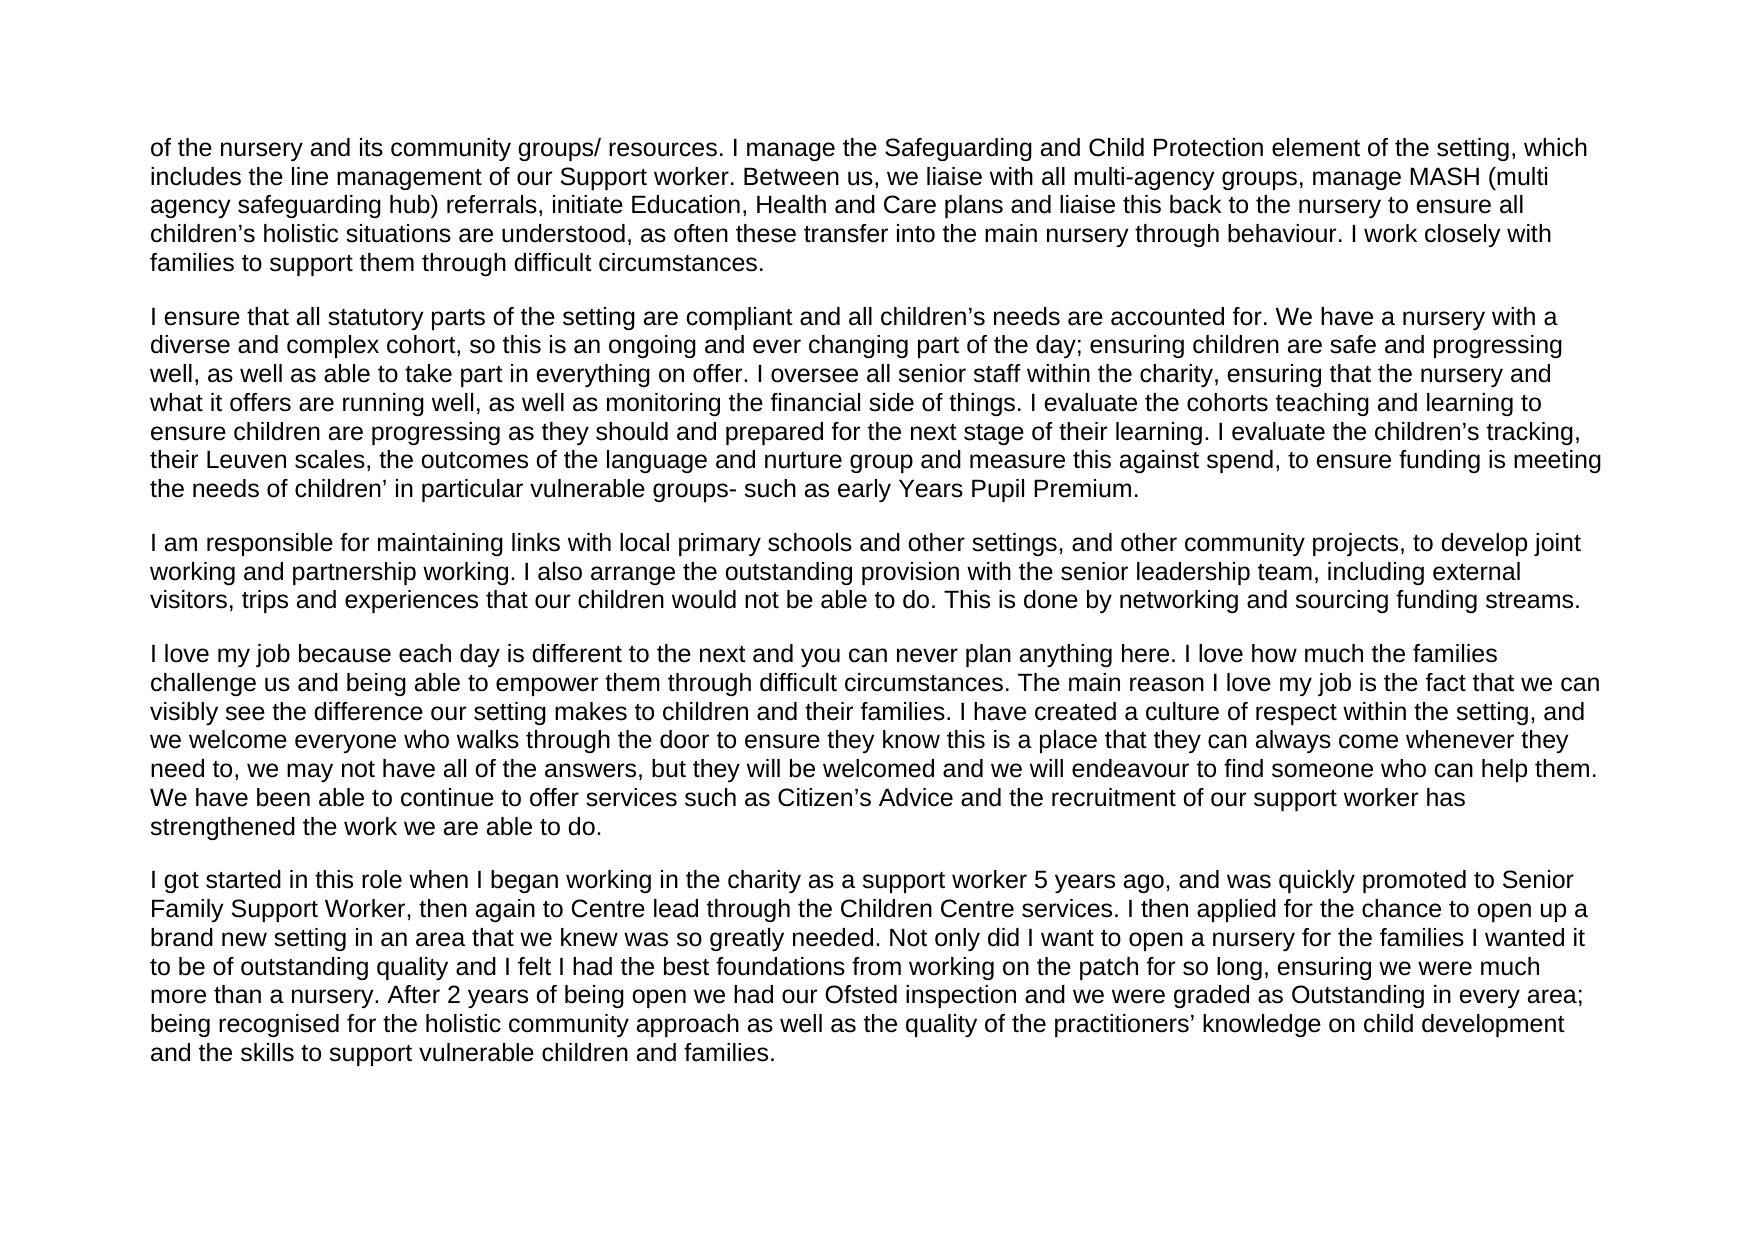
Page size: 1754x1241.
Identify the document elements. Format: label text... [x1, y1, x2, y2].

list I love my job because each day is different to the next and you can never plan anything here. I love how much the families challenge us and being able to empower them through difficult circumstances. The main reason I love my job is the fact that we can visibly see the difference our setting makes to children and their families. I have created a culture of respect within the setting, and we welcome everyone who walks through the door to ensure they know this is a place that they can always come whenever they need to, we may not have all of the answers, but they will be welcomed and we will endeavour to find someone who can help them. We have been able to continue to offer services such as Citizen’s Advice and the recruitment of our support worker has strengthened the work we are able to do. [150, 639, 1604, 840]
text I got started in this role when I began working in the charity as a support worker 5 years ago, and was quickly promoted to Senior Family Support Worker, then again to Centre lead through the Children Centre services. I then applied for the chance to open up a brand new setting in an area that we knew was so greatly needed. Not only did I want to open a nursery for the families I wanted it to be of outstanding quality and I felt I had the best foundations from working on the patch for so long, ensuring we were much more than a nursery. After 2 years of being open we had our Ofsted inspection and we were graded as Outstanding in every area; being recognised for the holistic community approach as well as the quality of the practitioners’ knowledge on child development and the skills to support vulnerable children and families. [150, 865, 1604, 1067]
list I ensure that all statutory parts of the setting are compliant and all children’s needs are accounted for. We have a nursery with a diverse and complex cohort, so this is an ongoing and ever changing part of the day; ensuring children are safe and progressing well, as well as able to take part in everything on offer. I oversee all senior staff within the charity, ensuring that the nursery and what it offers are running well, as well as monitoring the financial side of things. I evaluate the cohorts teaching and learning to ensure children are progressing as they should and prepared for the next stage of their learning. I evaluate the children’s tracking, their Leuven scales, the outcomes of the language and nurture group and measure this against spend, to ensure funding is meeting the needs of children’ in particular vulnerable groups- such as early Years Pupil Premium. [150, 302, 1604, 503]
list I am responsible for maintaining links with local primary schools and other settings, and other community projects, to develop joint working and partnership working. I also arrange the outstanding provision with the senior leadership team, including external visitors, trips and experiences that our children would not be able to do. This is done by networking and sourcing funding streams. [150, 528, 1604, 614]
